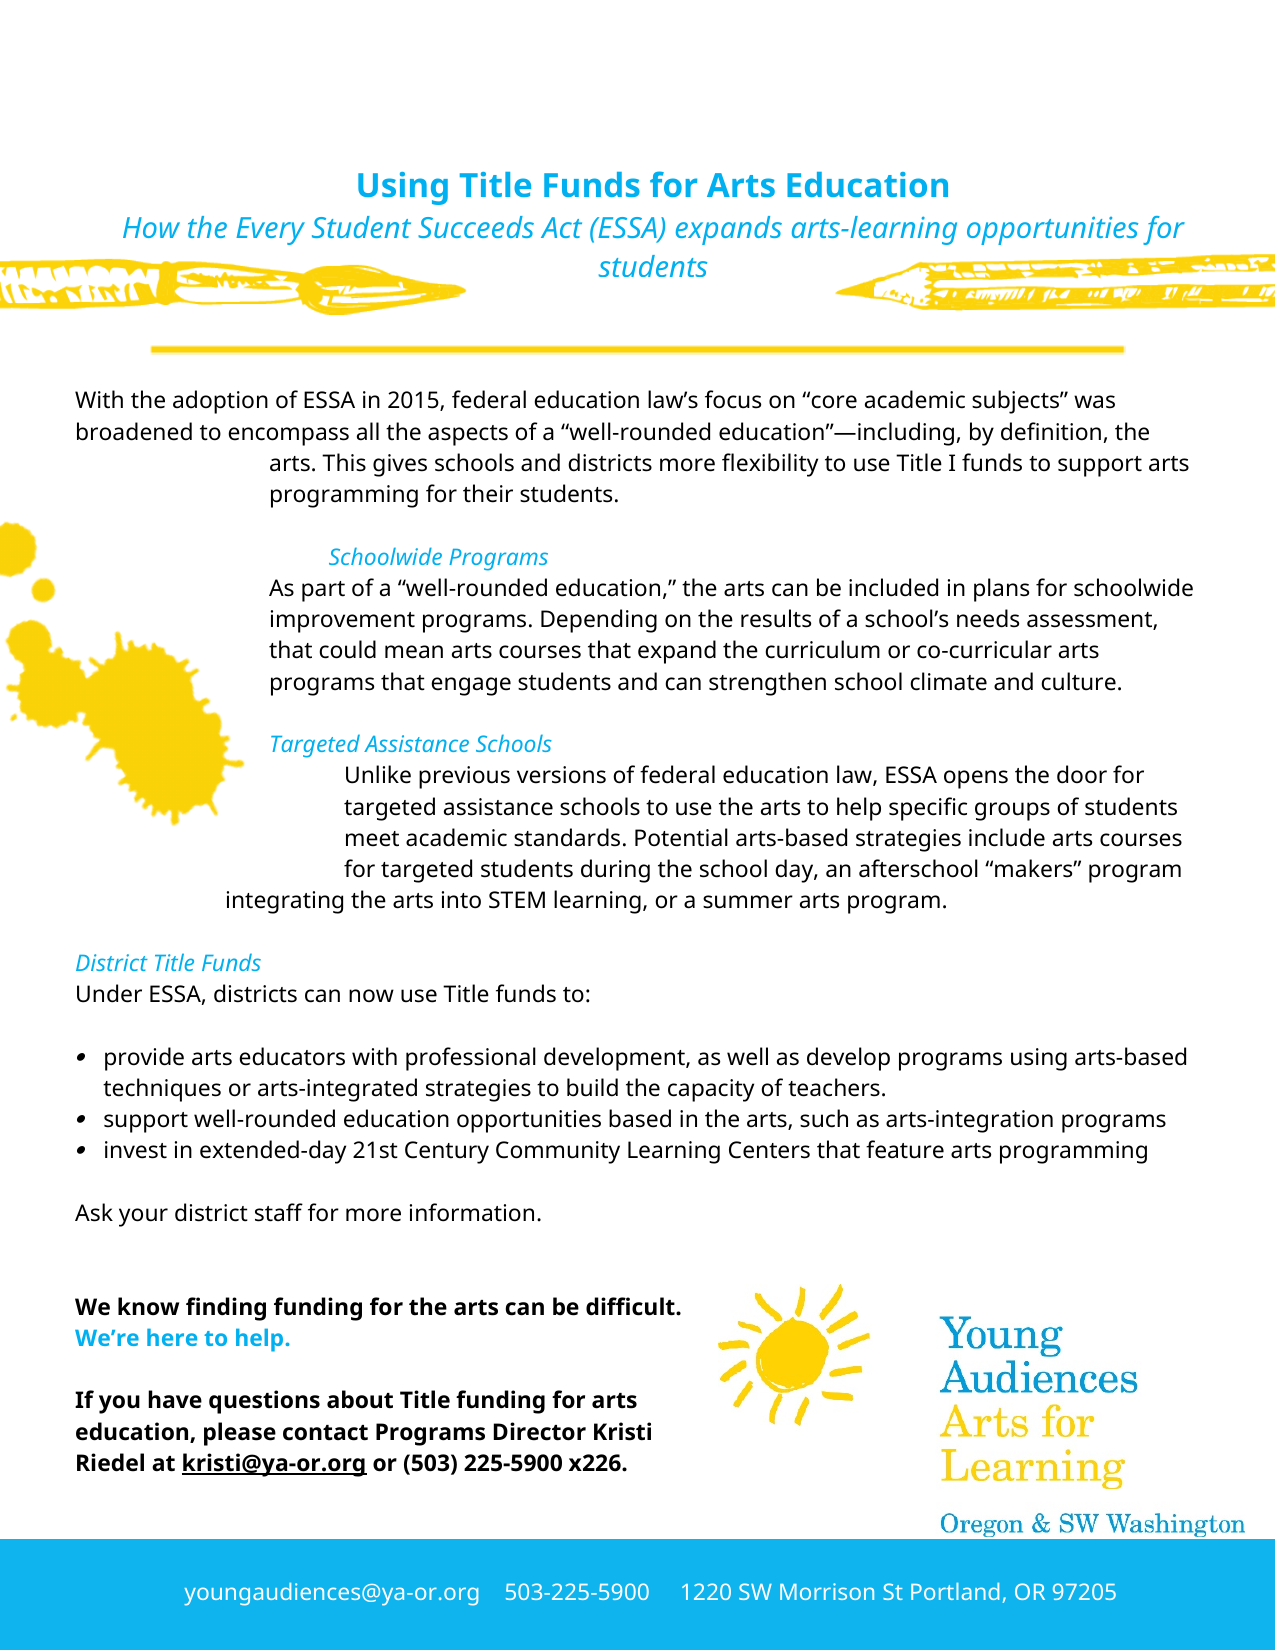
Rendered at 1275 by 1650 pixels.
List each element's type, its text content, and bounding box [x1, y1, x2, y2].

picture [0, 480, 234, 880]
list support well-rounded education opportunities based in the arts, such as arts-integration programs [75, 1103, 1200, 1134]
text If you have questions about Title funding for arts education, please contact Programs Director Kristi Riedel at kristi@ya-or.org or (503) 225-5900 x226. [75, 1384, 718, 1478]
text With the adoption of ESSA in 2015, federal education law’s focus on “core academic subjects” was broadened to encompass all the aspects of a “well-rounded education”—including, by definition, the arts. This gives schools and districts more flexibility to use Title I funds to support arts programming for their students. [75, 384, 1200, 509]
list provide arts educators with professional development, as well as develop programs using arts-based techniques or arts-integrated strategies to build the capacity of teachers. [75, 1041, 1200, 1103]
text Under ESSA, districts can now use Title funds to: [75, 978, 1200, 1009]
picture [0, 254, 1275, 315]
text Schoolwide Programs [75, 541, 1200, 572]
text Targeted Assistance Schools [75, 728, 1200, 759]
picture [150, 345, 1126, 355]
text As part of a “well-rounded education,” the arts can be included in plans for schoolwide improvement programs. Depending on the results of a school’s needs assessment, that could mean arts courses that expand the curriculum or co-curricular arts programs that engage students and can strengthen school climate and culture. [75, 572, 1200, 697]
text We know finding funding for the arts can be difficult. We’re here to help. [75, 1291, 718, 1353]
text Ask your district staff for more information. [75, 1197, 1200, 1228]
list invest in extended-day 21st Century Community Learning Centers that feature arts programming [75, 1134, 1200, 1166]
picture [642, 264, 649, 274]
picture [718, 1284, 1245, 1537]
text Unlike previous versions of federal education law, ESSA opens the door for targeted assistance schools to use the arts to help specific groups of students meet academic standards. Potential arts-based strategies include arts courses for targeted students during the school day, an afterschool “makers” program integrating the arts into STEM learning, or a summer arts program. [150, 759, 1125, 916]
text District Title Funds [75, 947, 1200, 978]
